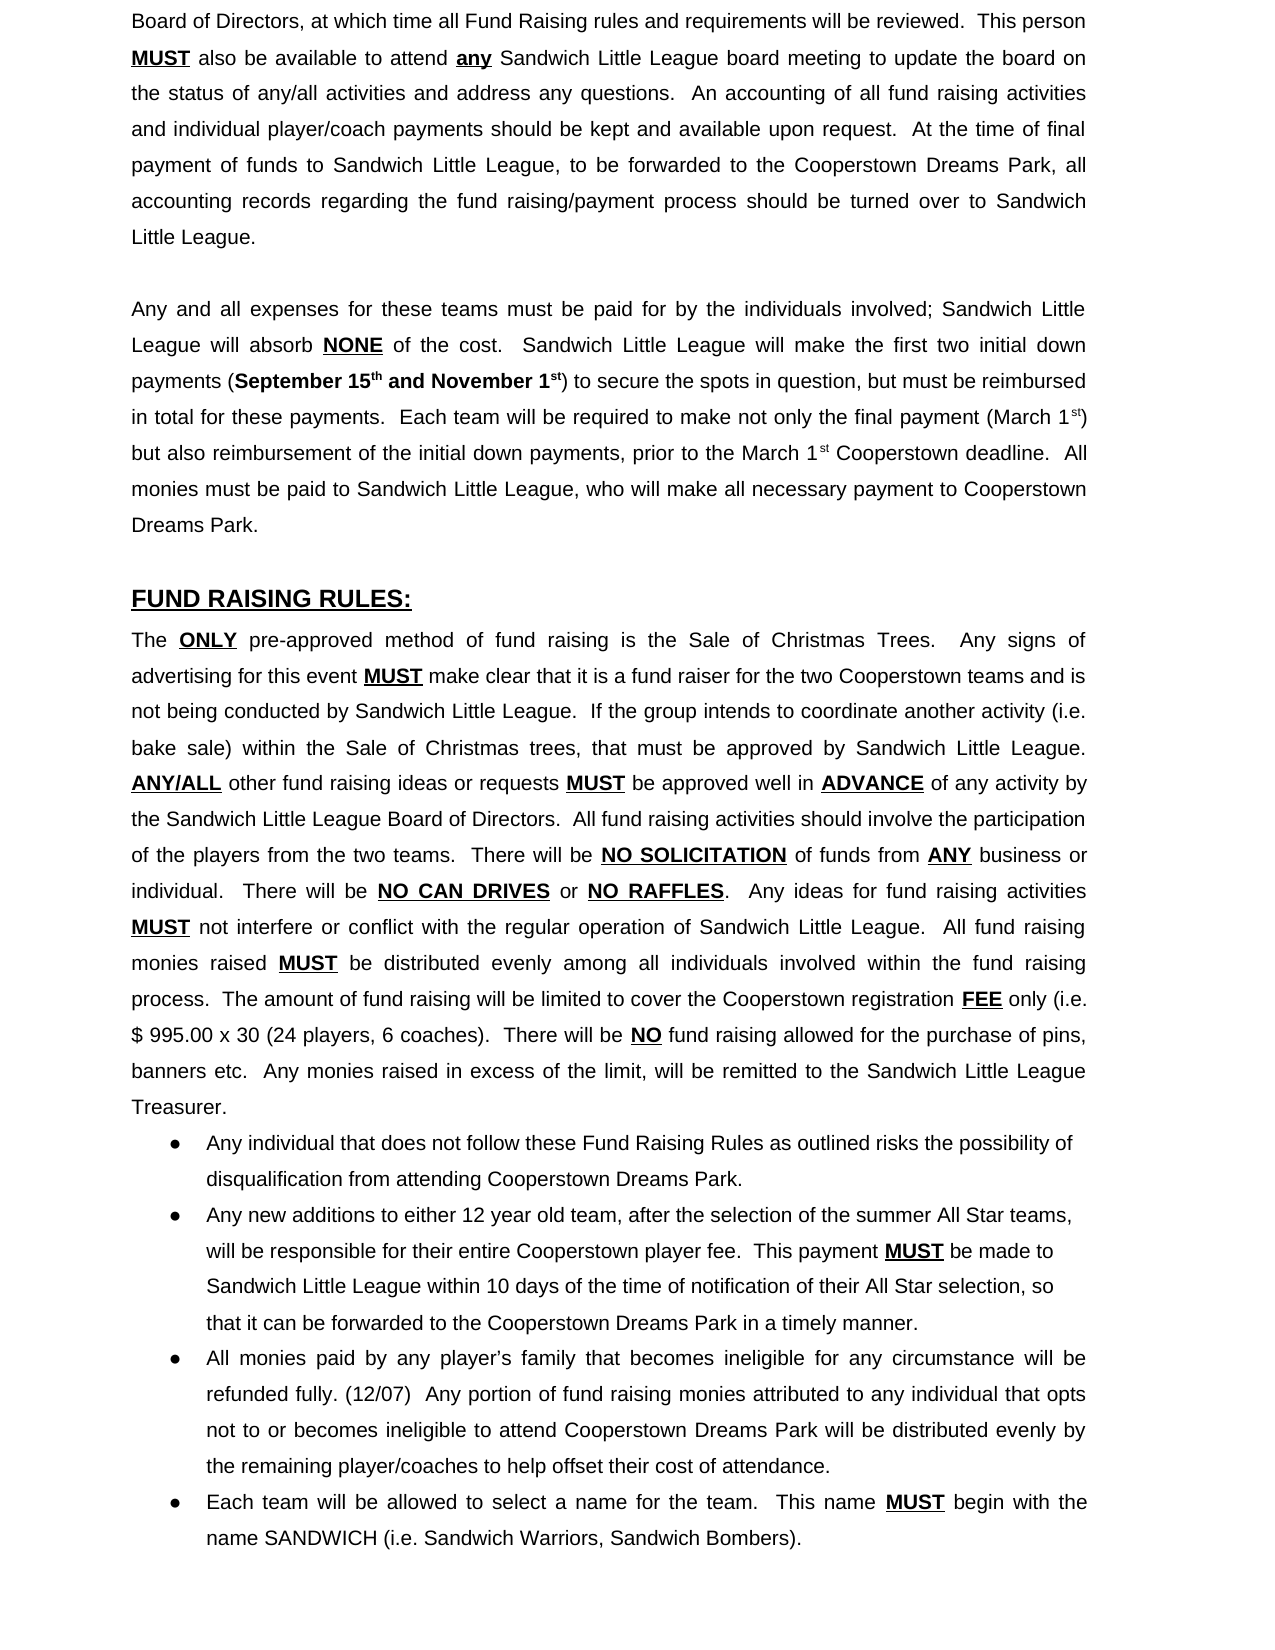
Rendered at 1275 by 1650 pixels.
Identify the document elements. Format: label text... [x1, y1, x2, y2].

list Any individual that does not follow these Fund Raising Rules as outlined risks the possibility of disqualification from attending Cooperstown Dreams Park. [169, 1131, 1087, 1191]
list All monies paid by any player’s family that becomes ineligible for any circumstance will be refunded fully. (12/07) Any portion of fund raising monies attributed to any individual that opts not to or becomes ineligible to attend Cooperstown Dreams Park will be distributed evenly by the remaining player/coaches to help offset their cost of attendance. [169, 1346, 1087, 1478]
text FUND RAISING RULES: [131, 584, 1087, 613]
text Any and all expenses for these teams must be paid for by the individuals involved; Sandwich Little League will absorb NONE of the cost. Sandwich Little League will make the first two initial down payments (September 15th and November 1st) to secure the spots in question, but must be reimbursed in total for these payments. Each team will be required to make not only the final payment (March 1st) but also reimbursement of the initial down payments, prior to the March 1st Cooperstown deadline. All monies must be paid to Sandwich Little League, who will make all necessary payment to Cooperstown Dreams Park. [131, 297, 1087, 536]
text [131, 9, 1087, 249]
text The ONLY pre-approved method of fund raising is the Sale of Christmas Trees. Any signs of advertising for this event MUST make clear that it is a fund raiser for the two Cooperstown teams and is not being conducted by Sandwich Little League. If the group intends to coordinate another activity (i.e. bake sale) within the Sale of Christmas trees, that must be approved by Sandwich Little League. ANY/ALL other fund raising ideas or requests MUST be approved well in ADVANCE of any activity by the Sandwich Little League Board of Directors. All fund raising activities should involve the participation of the players from the two teams. There will be NO SOLICITATION of funds from ANY business or individual. There will be NO CAN DRIVES or NO RAFFLES. Any ideas for fund raising activities MUST not interfere or conflict with the regular operation of Sandwich Little League. All fund raising monies raised MUST be distributed evenly among all individuals involved within the fund raising process. The amount of fund raising will be limited to cover the Cooperstown registration FEE only (i.e. $ 995.00 x 30 (24 players, 6 coaches). There will be NO fund raising allowed for the purchase of pins, banners etc. Any monies raised in excess of the limit, will be remitted to the Sandwich Little League Treasurer. [131, 627, 1087, 1119]
list Each team will be allowed to select a name for the team. This name MUST begin with the name SANDWICH (i.e. Sandwich Warriors, Sandwich Bombers). [169, 1490, 1087, 1550]
list Any new additions to either 12 year old team, after the selection of the summer All Star teams, will be responsible for their entire Cooperstown player fee. This payment MUST be made to Sandwich Little League within 10 days of the time of notification of their All Star selection, so that it can be forwarded to the Cooperstown Dreams Park in a timely manner. [169, 1202, 1087, 1334]
